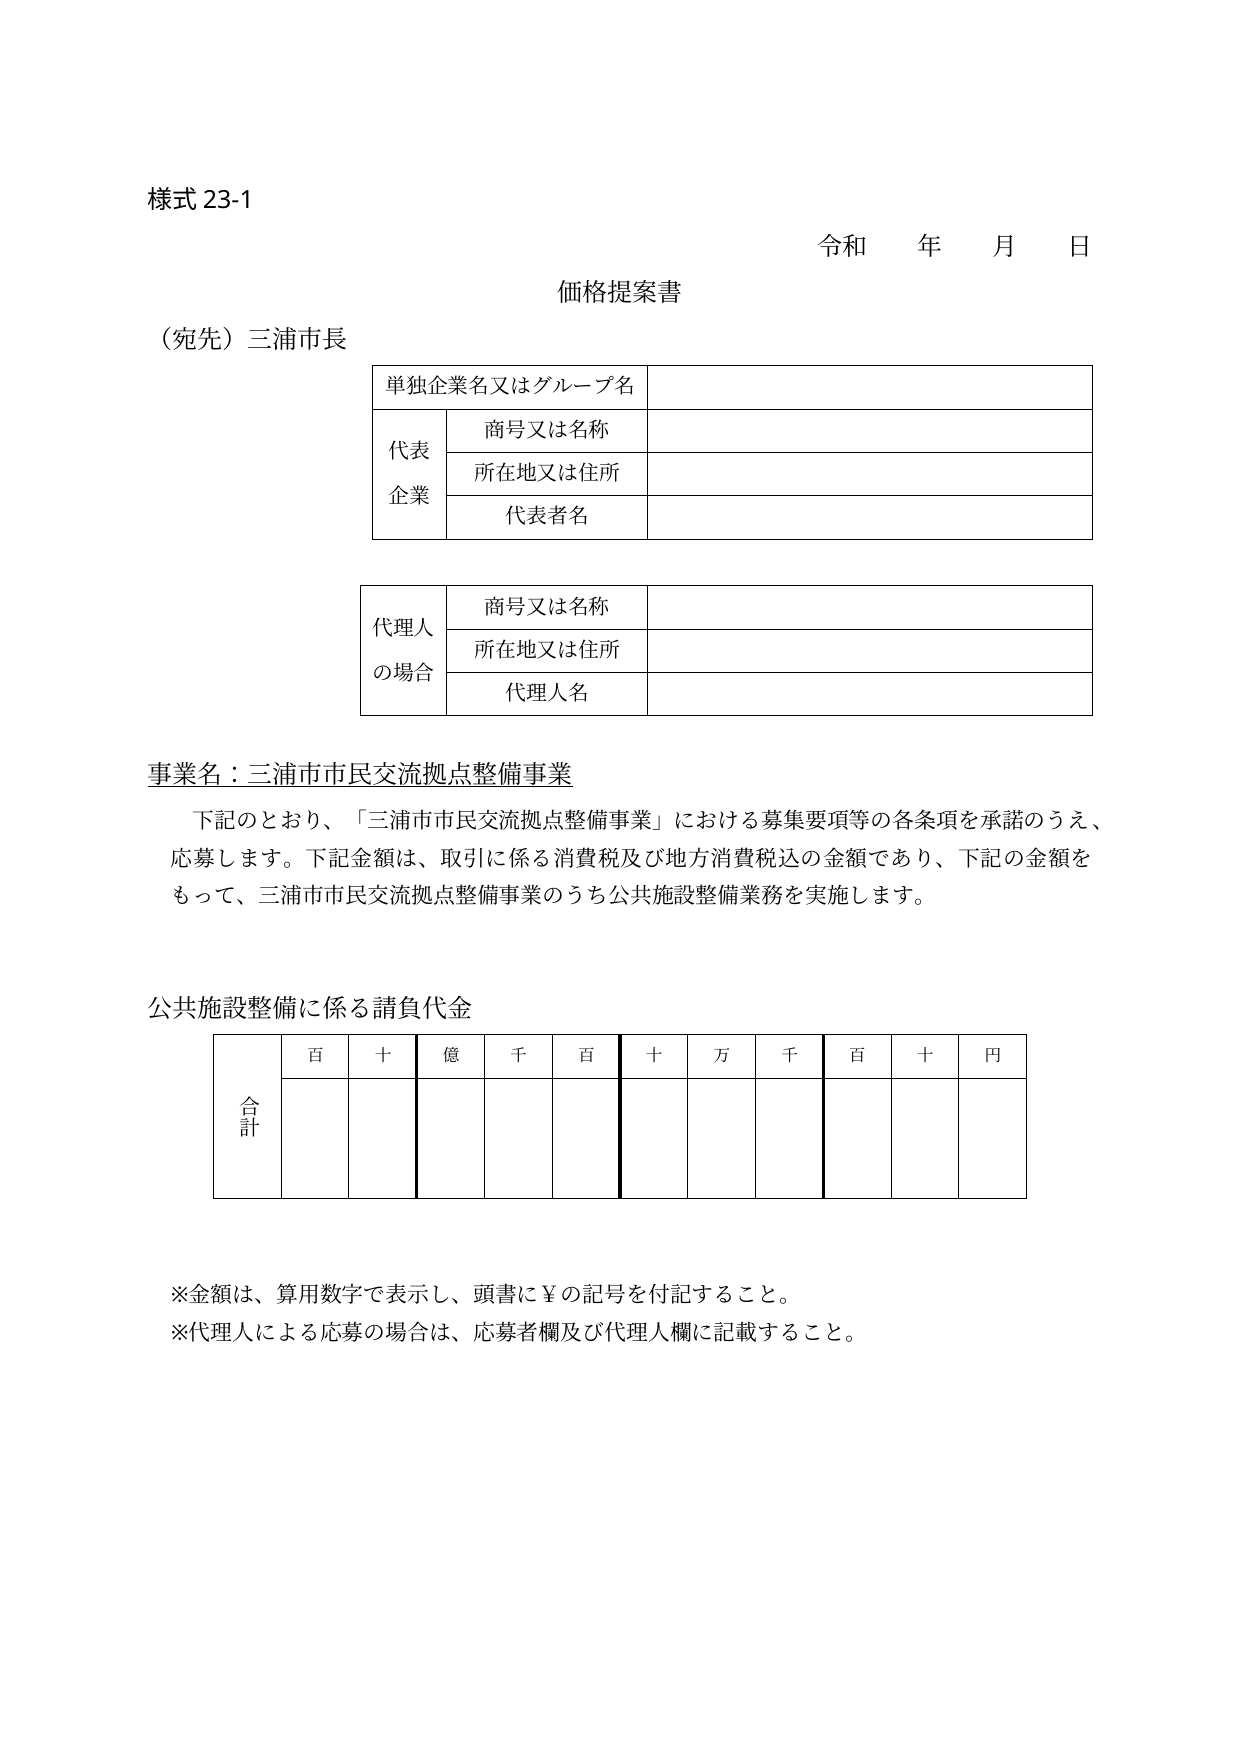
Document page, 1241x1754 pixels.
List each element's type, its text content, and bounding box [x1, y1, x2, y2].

text ※代理人による応募の場合は、応募者欄及び代理人欄に記載すること。 [171, 1312, 1092, 1349]
table_header 十 [622, 1035, 687, 1078]
table_cell 所在地又は住所 [447, 630, 647, 672]
table_cell [418, 1079, 484, 1198]
table_header 万 [688, 1035, 755, 1078]
text ※金額は、算用数字で表示し、頭書に￥の記号を付記すること。 [171, 1274, 1092, 1312]
table_cell 代表企業 [373, 410, 446, 538]
table_header 百 [282, 1035, 348, 1078]
table_cell [553, 1079, 618, 1198]
table_header 円 [959, 1035, 1026, 1078]
table_header 千 [756, 1035, 822, 1078]
table_cell 商号又は名称 [447, 410, 647, 452]
table_cell [973, 673, 1092, 715]
table_cell [825, 1079, 891, 1198]
table_cell [959, 1079, 1026, 1198]
table_header [648, 366, 1092, 408]
table_header 十 [892, 1035, 958, 1078]
table_cell [349, 1079, 415, 1198]
table_header 億 [418, 1035, 484, 1078]
table_cell [648, 410, 1092, 452]
table_header 単独企業名又はグループ名 [373, 366, 647, 408]
table_header 商号又は名称 [447, 586, 647, 629]
table_header 千 [485, 1035, 552, 1078]
text （宛先）三浦市長 [148, 319, 1092, 356]
table_cell [688, 1079, 755, 1198]
subtitle 様式23-1 [148, 179, 1092, 217]
table_cell 所在地又は住所 [447, 453, 647, 495]
table_cell [973, 496, 1092, 538]
table_header [648, 586, 1092, 629]
table_cell [648, 496, 973, 538]
table_cell 代理人名 [447, 673, 647, 715]
table_header 代理人の場合 [361, 586, 446, 715]
table_cell [485, 1079, 552, 1198]
table_header 百 [825, 1035, 891, 1078]
table_header 十 [349, 1035, 415, 1078]
table_cell [648, 630, 1092, 672]
text 下記のとおり、「三浦市市民交流拠点整備事業」における募集要項等の各条項を承諾のうえ、応募します。下記金額は、取引に係る消費税及び地方消費税込の金額であり、下記の金額をもって、三浦市市民交流拠点整備事業のうち公共施設整備業務を実施します。 [171, 800, 1092, 913]
text 公共施設整備に係る請負代金 [148, 988, 1092, 1025]
table_cell [282, 1079, 348, 1198]
table_header 百 [553, 1035, 618, 1078]
table_cell [892, 1079, 958, 1198]
text 価格提案書 [148, 272, 1092, 310]
table_cell [648, 673, 973, 715]
text 令和 年 月 日 [148, 226, 1092, 263]
table_cell 代表者名 [447, 496, 647, 538]
text 事業名：三浦市市民交流拠点整備事業 [148, 754, 1092, 791]
table_cell [756, 1079, 822, 1198]
table_header 合計 [214, 1035, 281, 1198]
table_cell [622, 1079, 687, 1198]
table_cell [648, 453, 1092, 495]
